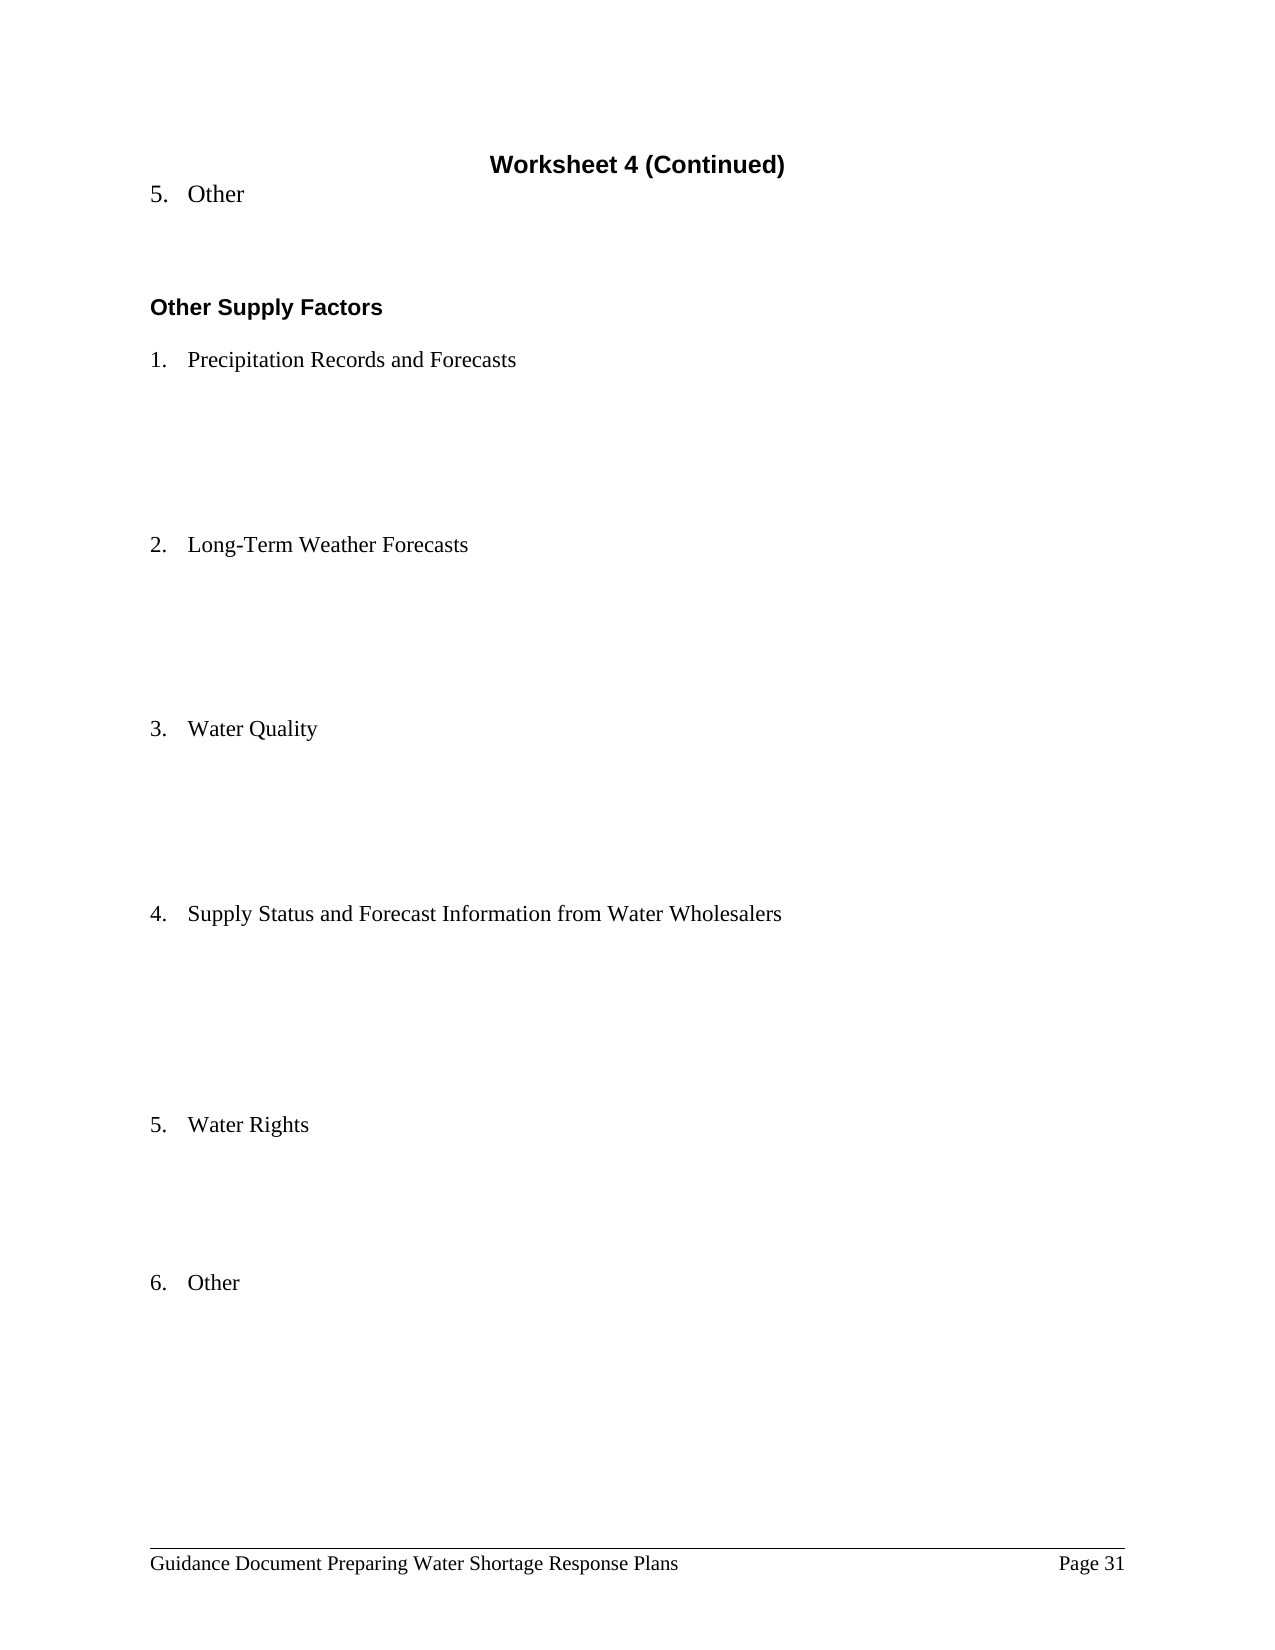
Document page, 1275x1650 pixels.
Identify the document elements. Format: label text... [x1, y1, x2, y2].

text 5. Water Rights [150, 1111, 1125, 1137]
text 1. Precipitation Records and Forecasts [150, 346, 1125, 373]
text Other Supply Factors [150, 294, 1125, 320]
text 2. Long-Term Weather Forecasts [150, 531, 1125, 557]
text 6. Other [150, 1269, 1125, 1295]
text Worksheet 4 (Continued) [150, 150, 1125, 179]
text 4. Supply Status and Forecast Information from Water Wholesalers [150, 900, 1125, 926]
list Other [150, 179, 1125, 207]
text 3. Water Quality [150, 715, 1125, 742]
